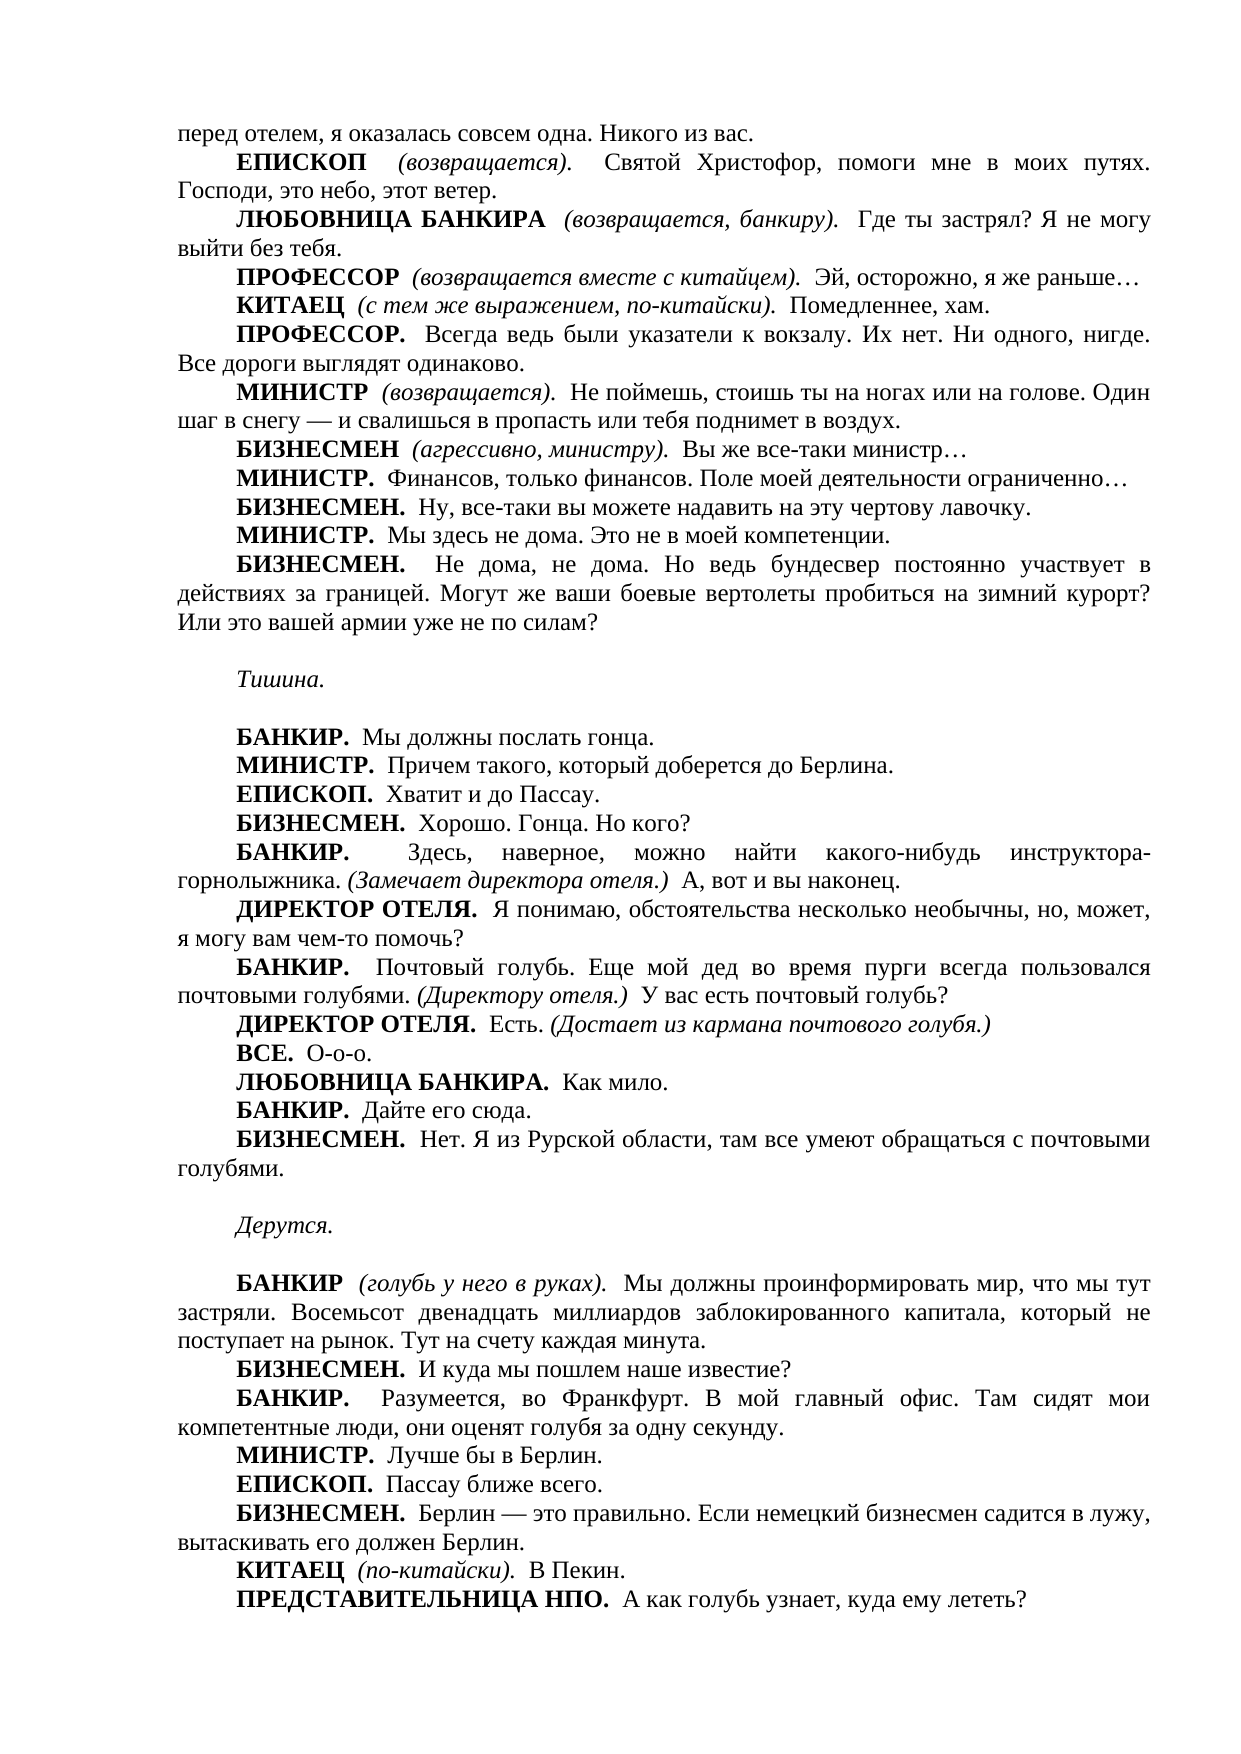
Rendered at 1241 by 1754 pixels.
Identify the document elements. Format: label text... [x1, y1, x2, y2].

text МИНИСТР (возвращается). Не поймешь, стоишь ты на ногах или на голове. Один шаг в снегу — и свалишься в пропасть или тебя поднимет в воздух. [177, 377, 1152, 434]
text БИЗНЕСМЕН. И куда мы пошлем наше известие? [177, 1354, 1152, 1383]
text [177, 118, 1152, 147]
text МИНИСТР. Мы здесь не дома. Это не в моей компетенции. [177, 521, 1152, 549]
text ПРЕДСТАВИТЕЛЬНИЦА НПО. А как голубь узнает, куда ему лететь? [177, 1584, 1152, 1613]
text БИЗНЕСМЕН. Ну, все-таки вы можете надавить на эту чертову лавочку. [177, 492, 1152, 521]
text БИЗНЕСМЕН (агрессивно, министру). Вы же все-таки министр… [177, 434, 1152, 463]
text ЛЮБОВНИЦА БАНКИРА (возвращается, банкиру). Где ты застрял? Я не могу выйти без тебя. [177, 204, 1152, 262]
text ЕПИСКОП. Хватит и до Пассау. [177, 779, 1152, 808]
text ПРОФЕССОР (возвращается вместе с китайцем). Эй, осторожно, я же раньше… [177, 262, 1152, 291]
text ДИРЕКТОР ОТЕЛЯ. Есть. (Достает из кармана почтового голубя.) [177, 1009, 1152, 1038]
text МИНИСТР. Причем такого, который доберется до Берлина. [177, 751, 1152, 779]
text ВСЕ. О-о-о. [177, 1038, 1152, 1067]
text Дерутся. [177, 1211, 1152, 1239]
text БИЗНЕСМЕН. Не дома, не дома. Но ведь бундесвер постоянно участвует в действиях за границей. Могут же ваши боевые вертолеты пробиться на зимний курорт? Или это вашей армии уже не по силам? [177, 549, 1152, 636]
text БАНКИР (голубь у него в руках). Мы должны проинформировать мир, что мы тут застряли. Восемьсот двенадцать миллиардов заблокированного капитала, который не поступает на рынок. Тут на счету каждая минута. [177, 1268, 1152, 1354]
text БАНКИР. Разумеется, во Франкфурт. В мой главный офис. Там сидят мои компетентные люди, они оценят голубя за одну секунду. [177, 1383, 1152, 1441]
text БАНКИР. Почтовый голубь. Еще мой дед во время пурги всегда пользовался почтовыми голубями. (Директору отеля.) У вас есть почтовый голубь? [177, 952, 1152, 1009]
text БИЗНЕСМЕН. Нет. Я из Рурской области, там все умеют обращаться с почтовыми голубями. [177, 1124, 1152, 1182]
text МИНИСТР. Финансов, только финансов. Поле моей деятельности ограниченно… [177, 463, 1152, 492]
text БАНКИР. Здесь, наверное, можно найти какого-нибудь инструктора-горнолыжника. (Замечает директора отеля.) А, вот и вы наконец. [177, 837, 1152, 894]
text Тишина. [177, 664, 1152, 693]
text МИНИСТР. Лучше бы в Берлин. [177, 1441, 1152, 1469]
text ДИРЕКТОР ОТЕЛЯ. Я понимаю, обстоятельства несколько необычны, но, может, я могу вам чем-то помочь? [177, 894, 1152, 952]
text ПРОФЕССОР. Всегда ведь были указатели к вокзалу. Их нет. Ни одного, нигде. Все дороги выглядят одинаково. [177, 319, 1152, 377]
text КИТАЕЦ (с тем же выражением, по-китайски). Помедленнее, хам. [177, 291, 1152, 319]
text КИТАЕЦ (по-китайски). В Пекин. [177, 1556, 1152, 1584]
text ЛЮБОВНИЦА БАНКИРА. Как мило. [177, 1067, 1152, 1096]
text БАНКИР. Мы должны послать гонца. [177, 722, 1152, 751]
text БАНКИР. Дайте его сюда. [177, 1096, 1152, 1124]
text ЕПИСКОП (возвращается). Святой Христофор, помоги мне в моих путях. Господи, это небо, этот ветер. [177, 147, 1152, 204]
text ЕПИСКОП. Пассау ближе всего. [177, 1469, 1152, 1498]
text БИЗНЕСМЕН. Хорошо. Гонца. Но кого? [177, 808, 1152, 837]
text БИЗНЕСМЕН. Берлин — это правильно. Если немецкий бизнесмен садится в лужу, вытаскивать его должен Берлин. [177, 1498, 1152, 1556]
